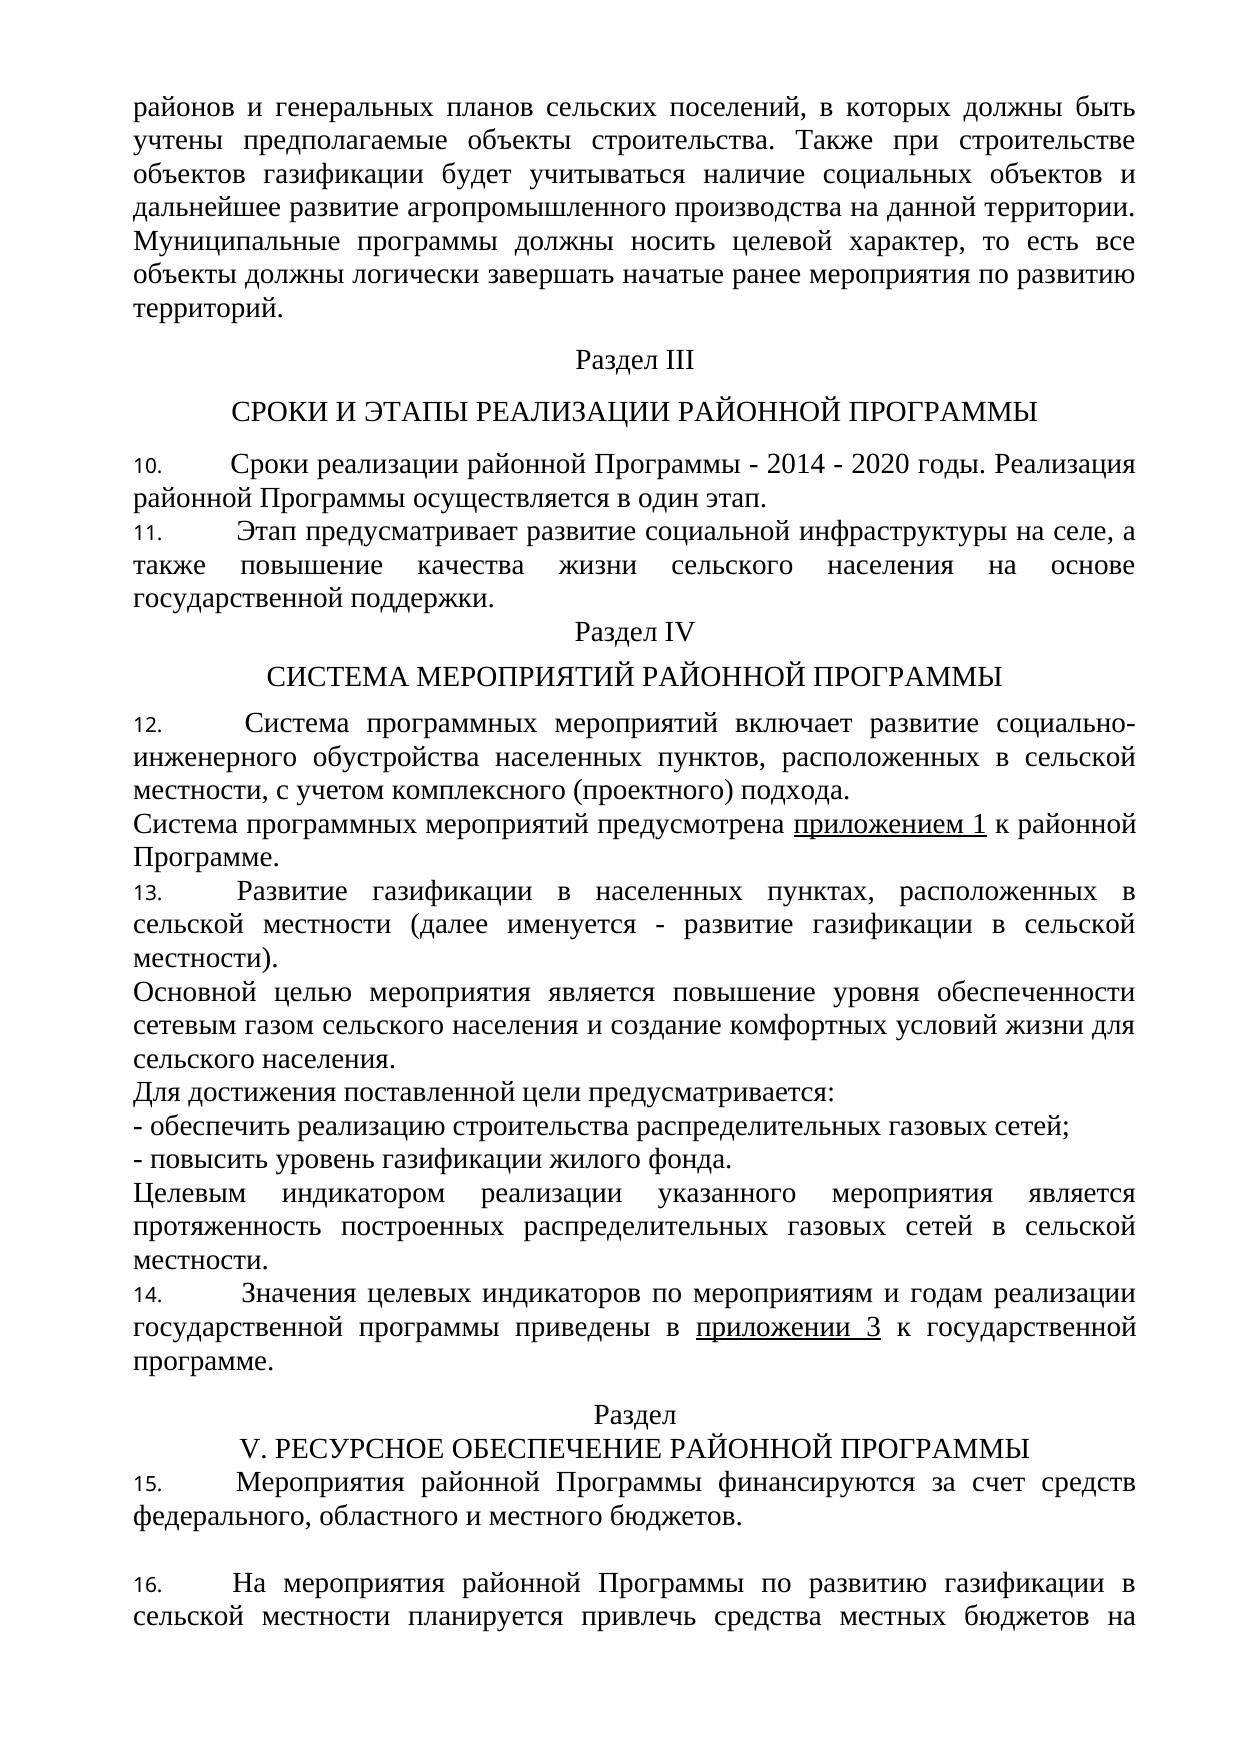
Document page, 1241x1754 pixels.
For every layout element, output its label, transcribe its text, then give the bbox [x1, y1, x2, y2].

text V. РЕСУРСНОЕ ОБЕСПЕЧЕНИЕ РАЙОННОЙ ПРОГРАММЫ [133, 1431, 1137, 1464]
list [133, 89, 1137, 323]
text - обеспечить реализацию строительства распределительных газовых сетей; [133, 1108, 1137, 1141]
text Раздел [133, 1397, 1137, 1431]
text Для достижения поставленной цели предусматривается: [133, 1074, 1137, 1108]
text Целевым индикатором реализации указанного мероприятия является протяженность построенных распределительных газовых сетей в сельской местности. [133, 1175, 1137, 1276]
text Основной целью мероприятия является повышение уровня обеспеченности сетевым газом сельского населения и создание комфортных условий жизни для сельского населения. [133, 974, 1137, 1074]
text Система программных мероприятий предусмотрена приложением 1 к районной Программе. [133, 806, 1137, 873]
text СИСТЕМА МЕРОПРИЯТИЙ РАЙОННОЙ ПРОГРАММЫ [133, 659, 1137, 693]
text Раздел III [133, 342, 1137, 376]
list Развитие газификации в населенных пунктах, расположенных в сельской местности (далее именуется - развитие газификации в сельской местности). [133, 873, 1137, 974]
text - повысить уровень газификации жилого фонда. [133, 1141, 1137, 1175]
text Раздел IV [133, 614, 1137, 647]
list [133, 1565, 1137, 1632]
text СРОКИ И ЭТАПЫ РЕАЛИЗАЦИИ РАЙОННОЙ ПРОГРАММЫ [133, 394, 1137, 428]
list Система программных мероприятий включает развитие социально-инженерного обустройства населенных пунктов, расположенных в сельской местности, с учетом комплексного (проектного) подхода. [133, 705, 1137, 806]
list Значения целевых индикаторов по мероприятиям и годам реализации государственной программы приведены в приложении 3 к государственной программе. [133, 1276, 1137, 1376]
list Этап предусматривает развитие социальной инфраструктуры на селе, а также повышение качества жизни сельского населения на основе государственной поддержки. [133, 513, 1137, 614]
list Сроки реализации районной Программы - 2014 - 2020 годы. Реализация районной Программы осуществляется в один этап. [133, 446, 1137, 513]
list Мероприятия районной Программы финансируются за счет средств федерального, областного и местного бюджетов. [133, 1464, 1137, 1531]
